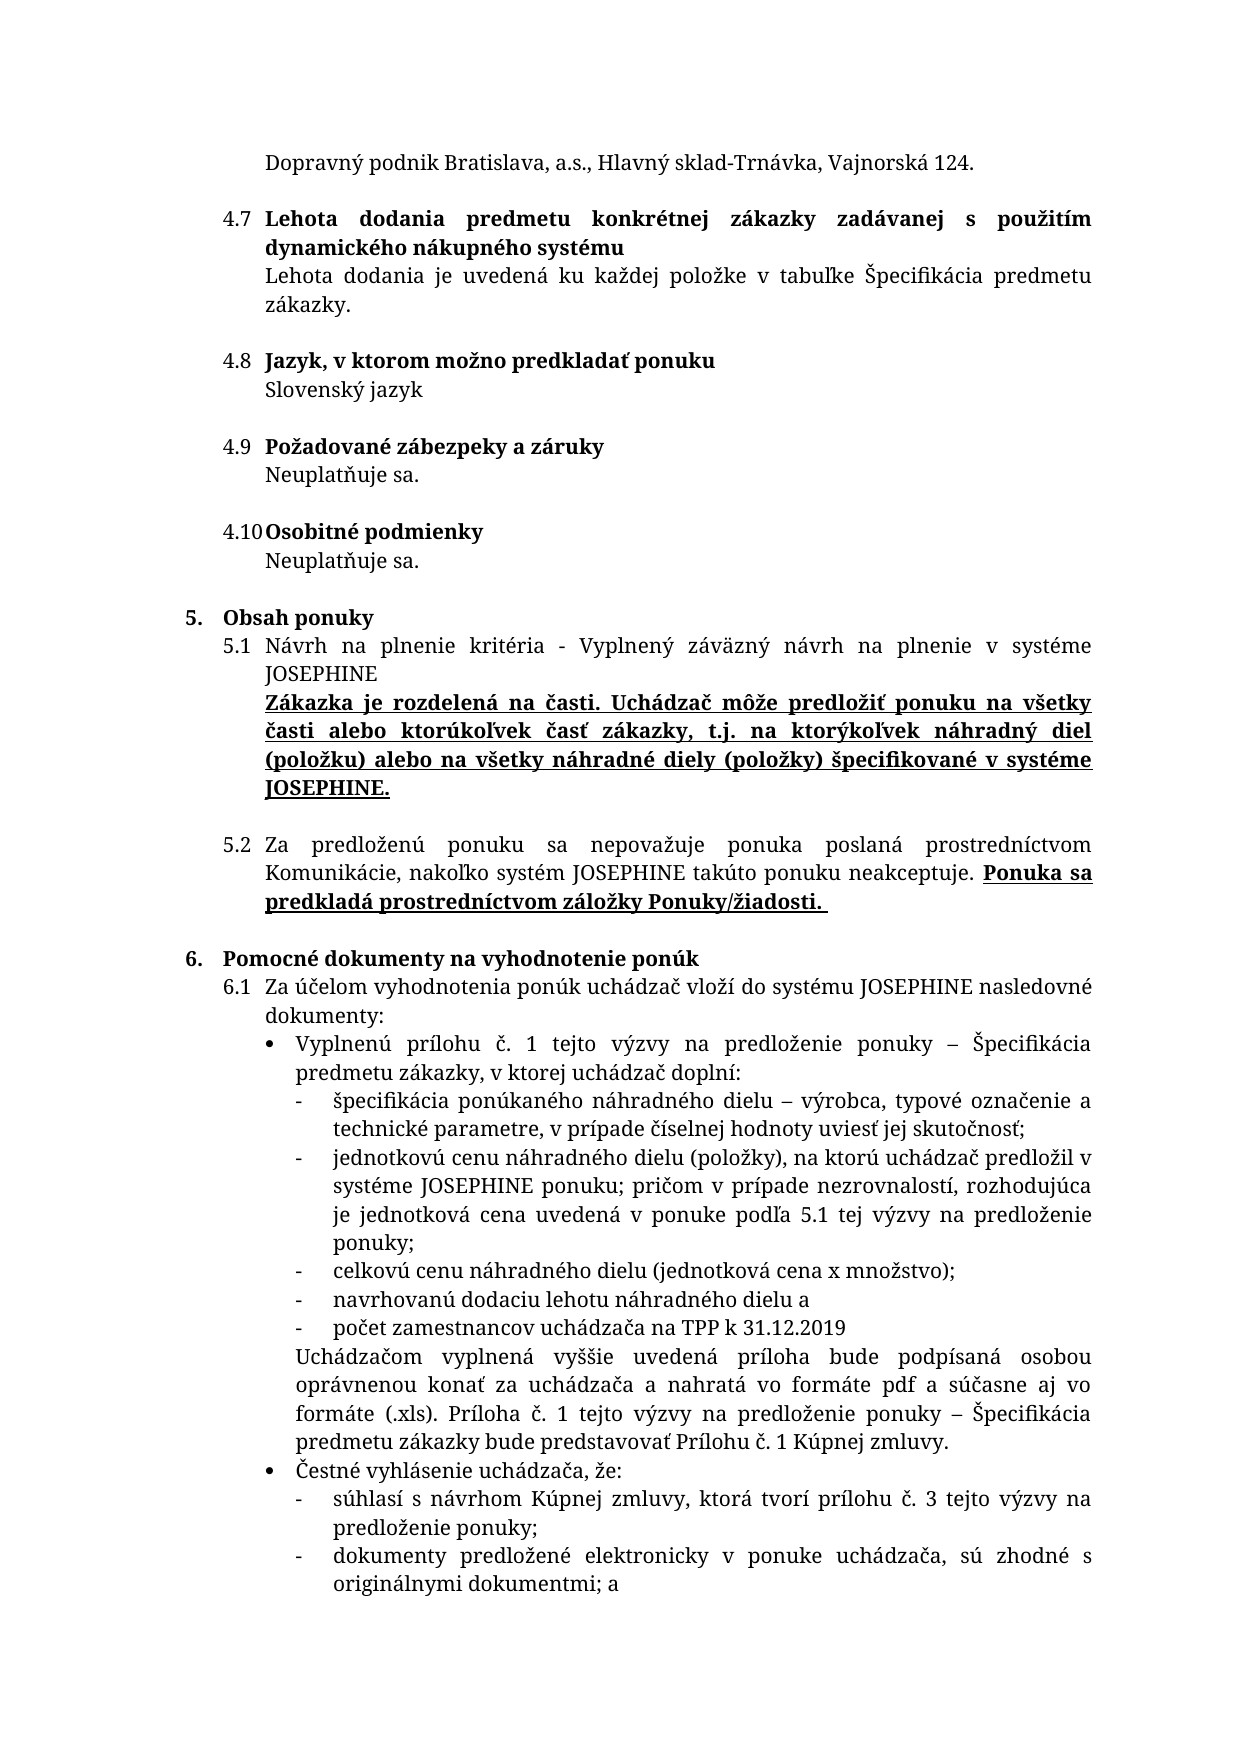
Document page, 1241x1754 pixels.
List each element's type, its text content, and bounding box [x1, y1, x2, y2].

list navrhovanú dodaciu lehotu náhradného dielu a [295, 1285, 1093, 1313]
list Obsah ponuky [185, 603, 1093, 631]
list Návrh na plnenie kritéria - Vyplnený záväzný návrh na plnenie v systéme JOSEPHINE [223, 631, 1093, 688]
list jednotkovú cenu náhradného dielu (položky), na ktorú uchádzač predložil v systéme JOSEPHINE ponuku; pričom v prípade nezrovnalostí, rozhodujúca je jednotková cena uvedená v ponuke podľa 5.1 tej výzvy na predloženie ponuky; [295, 1143, 1093, 1257]
list Vyplnenú prílohu č. 1 tejto výzvy na predloženie ponuky – Špecifikácia predmetu zákazky, v ktorej uchádzač doplní: [266, 1029, 1093, 1086]
list Osobitné podmienky [223, 517, 1093, 546]
list Zákazka je rozdelená na časti. Uchádzač môže predložiť ponuku na všetky časti alebo ktorúkoľvek časť zákazky, t.j. na ktorýkoľvek náhradný diel (položku) alebo na všetky náhradné diely (položky) špecifikované v systéme JOSEPHINE. [265, 770, 1093, 802]
list Pomocné dokumenty na vyhodnotenie ponúk [185, 944, 1093, 972]
list Za účelom vyhodnotenia ponúk uchádzač vloží do systému JOSEPHINE nasledovné dokumenty: [223, 972, 1093, 1029]
list Za predloženú ponuku sa nepovažuje ponuka poslaná prostredníctvom Komunikácie, nakoľko systém JOSEPHINE takúto ponuku neakceptuje. Ponuka sa predkladá prostredníctvom záložky Ponuky/žiadosti. [223, 830, 1093, 915]
list Neuplatňuje sa. [223, 546, 1093, 574]
list Zákazka je rozdelená na časti. Uchádzač môže predložiť ponuku na všetky časti alebo ktorúkoľvek časť zákazky, t.j. na ktorýkoľvek náhradný diel (položku) alebo na všetky náhradné diely (položky) špecifikované v systéme JOSEPHINE. [265, 742, 1093, 769]
list počet zamestnancov uchádzača na TPP k 31.12.2019 [295, 1313, 1093, 1342]
list celkovú cenu náhradného dielu (jednotková cena x množstvo); [295, 1257, 1093, 1285]
list Požadované zábezpeky a záruky [223, 432, 1093, 460]
list Čestné vyhlásenie uchádzača, že: [266, 1456, 1093, 1484]
list Lehota dodania je uvedená ku každej položke v tabuľke Špecifikácia predmetu zákazky. [265, 261, 1093, 318]
list súhlasí s návrhom Kúpnej zmluvy, ktorá tvorí prílohu č. 3 tejto výzvy na predloženie ponuky; [295, 1484, 1093, 1541]
list Slovenský jazyk [265, 375, 1093, 403]
list Dopravný podnik Bratislava, a.s., Hlavný sklad-Trnávka, Vajnorská 124. [265, 148, 1093, 176]
list Jazyk, v ktorom možno predkladať ponuku [223, 347, 1093, 375]
text Uchádzačom vyplnená vyššie uvedená príloha bude podpísaná osobou oprávnenou konať za uchádzača a nahratá vo formáte pdf a súčasne aj vo formáte (.xls). Príloha č. 1 tejto výzvy na predloženie ponuky – Špecifikácia predmetu zákazky bude predstavovať Prílohu č. 1 Kúpnej zmluvy. [295, 1342, 1093, 1456]
list dokumenty predložené elektronicky v ponuke uchádzača, sú zhodné s originálnymi dokumentmi; a [295, 1541, 1093, 1598]
list Zákazka je rozdelená na časti. Uchádzač môže predložiť ponuku na všetky časti alebo ktorúkoľvek časť zákazky, t.j. na ktorýkoľvek náhradný diel (položku) alebo na všetky náhradné diely (položky) špecifikované v systéme JOSEPHINE. [265, 688, 1093, 741]
list Neuplatňuje sa. [265, 460, 1093, 489]
list špecifikácia ponúkaného náhradného dielu – výrobca, typové označenie a technické parametre, v prípade číselnej hodnoty uviesť jej skutočnosť; [295, 1086, 1093, 1143]
list Lehota dodania predmetu konkrétnej zákazky zadávanej s použitím dynamického nákupného systému [223, 204, 1093, 261]
